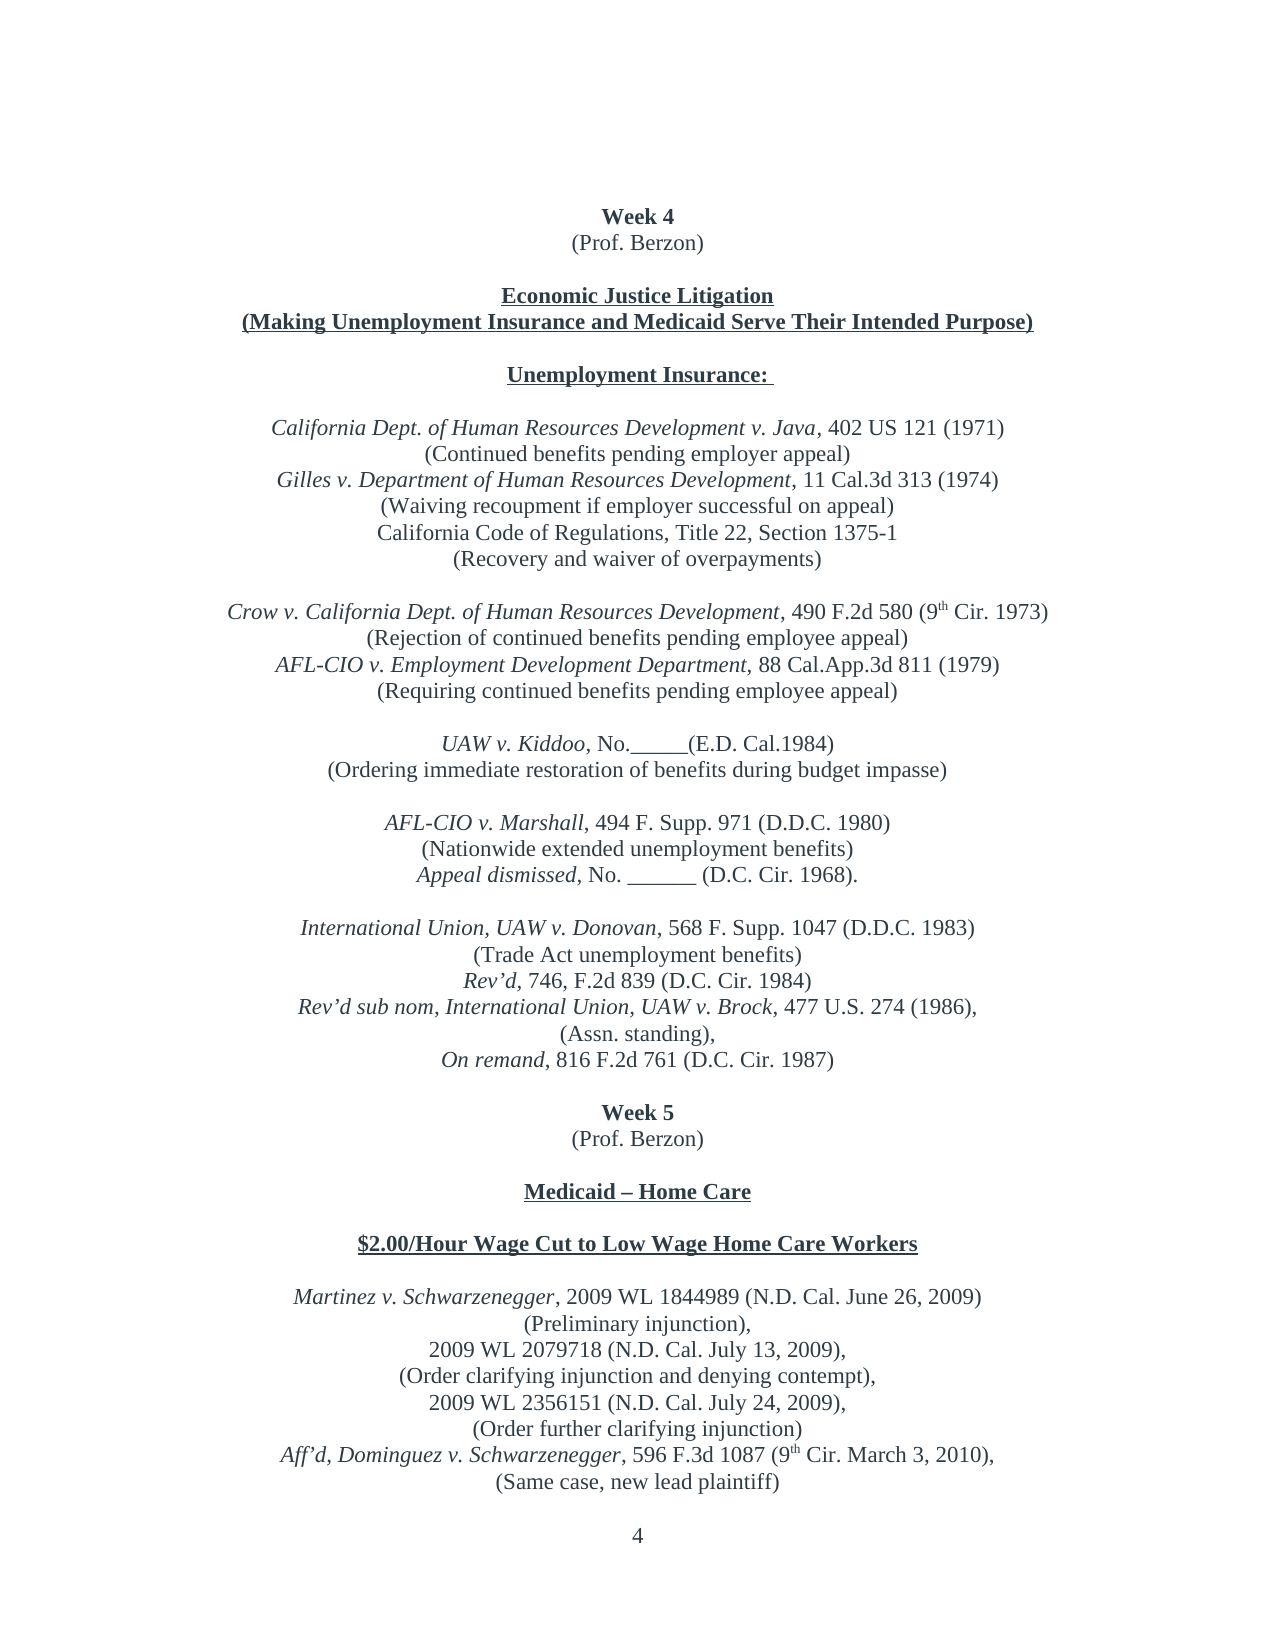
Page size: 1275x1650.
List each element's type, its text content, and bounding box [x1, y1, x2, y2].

text Rev’d sub nom, International Union, UAW v. Brock, 477 U.S. 274 (1986), [225, 993, 1050, 1020]
text (Order further clarifying injunction) [225, 1415, 1050, 1441]
text AFL-CIO v. Employment Development Department, 88 Cal.App.3d 811 (1979) [225, 651, 1050, 677]
text Gilles v. Department of Human Resources Development, 11 Cal.3d 313 (1974) [225, 466, 1050, 493]
text Week 4 [225, 203, 1050, 229]
text International Union, UAW v. Donovan, 568 F. Supp. 1047 (D.D.C. 1983) [225, 914, 1050, 941]
text Medicaid – Home Care [225, 1178, 1050, 1204]
text $2.00/Hour Wage Cut to Low Wage Home Care Workers [225, 1231, 1050, 1257]
text (Waiving recoupment if employer successful on appeal) [225, 493, 1050, 519]
text (Making Unemployment Insurance and Medicaid Serve Their Intended Purpose) [225, 308, 1050, 334]
text Rev’d, 746, F.2d 839 (D.C. Cir. 1984) [225, 967, 1050, 993]
text Economic Justice Litigation [225, 282, 1050, 308]
text California Code of Regulations, Title 22, Section 1375-1 [225, 519, 1050, 545]
text (Prof. Berzon) [225, 1125, 1050, 1151]
text (Nationwide extended unemployment benefits) [225, 835, 1050, 862]
text AFL-CIO v. Marshall, 494 F. Supp. 971 (D.D.C. 1980) [225, 809, 1050, 835]
text (Rejection of continued benefits pending employee appeal) [225, 624, 1050, 651]
text (Trade Act unemployment benefits) [225, 941, 1050, 967]
text Aff’d, Dominguez v. Schwarzenegger, 596 F.3d 1087 (9th Cir. March 3, 2010), [225, 1441, 1050, 1468]
text (Order clarifying injunction and denying contempt), [225, 1362, 1050, 1389]
text California Dept. of Human Resources Development v. Java, 402 US 121 (1971) [225, 413, 1050, 440]
text Crow v. California Dept. of Human Resources Development, 490 F.2d 580 (9th Cir. 1973) [225, 598, 1050, 624]
text 2009 WL 2356151 (N.D. Cal. July 24, 2009), [225, 1389, 1050, 1415]
text On remand, 816 F.2d 761 (D.C. Cir. 1987) [225, 1046, 1050, 1072]
text (Prof. Berzon) [225, 229, 1050, 255]
text (Ordering immediate restoration of benefits during budget impasse) [225, 756, 1050, 782]
text (Continued benefits pending employer appeal) [225, 440, 1050, 466]
text UAW v. Kiddoo, No._____(E.D. Cal.1984) [225, 730, 1050, 756]
text (Requiring continued benefits pending employee appeal) [225, 677, 1050, 703]
text (Preliminary injunction), [225, 1309, 1050, 1336]
text Martinez v. Schwarzenegger, 2009 WL 1844989 (N.D. Cal. June 26, 2009) [225, 1283, 1050, 1309]
text (Recovery and waiver of overpayments) [225, 545, 1050, 572]
text Unemployment Insurance: [225, 361, 1050, 387]
text Week 5 [225, 1099, 1050, 1125]
text Appeal dismissed, No. ______ (D.C. Cir. 1968). [225, 862, 1050, 888]
text 2009 WL 2079718 (N.D. Cal. July 13, 2009), [225, 1336, 1050, 1362]
text (Assn. standing), [225, 1020, 1050, 1046]
text (Same case, new lead plaintiff) [225, 1468, 1050, 1494]
